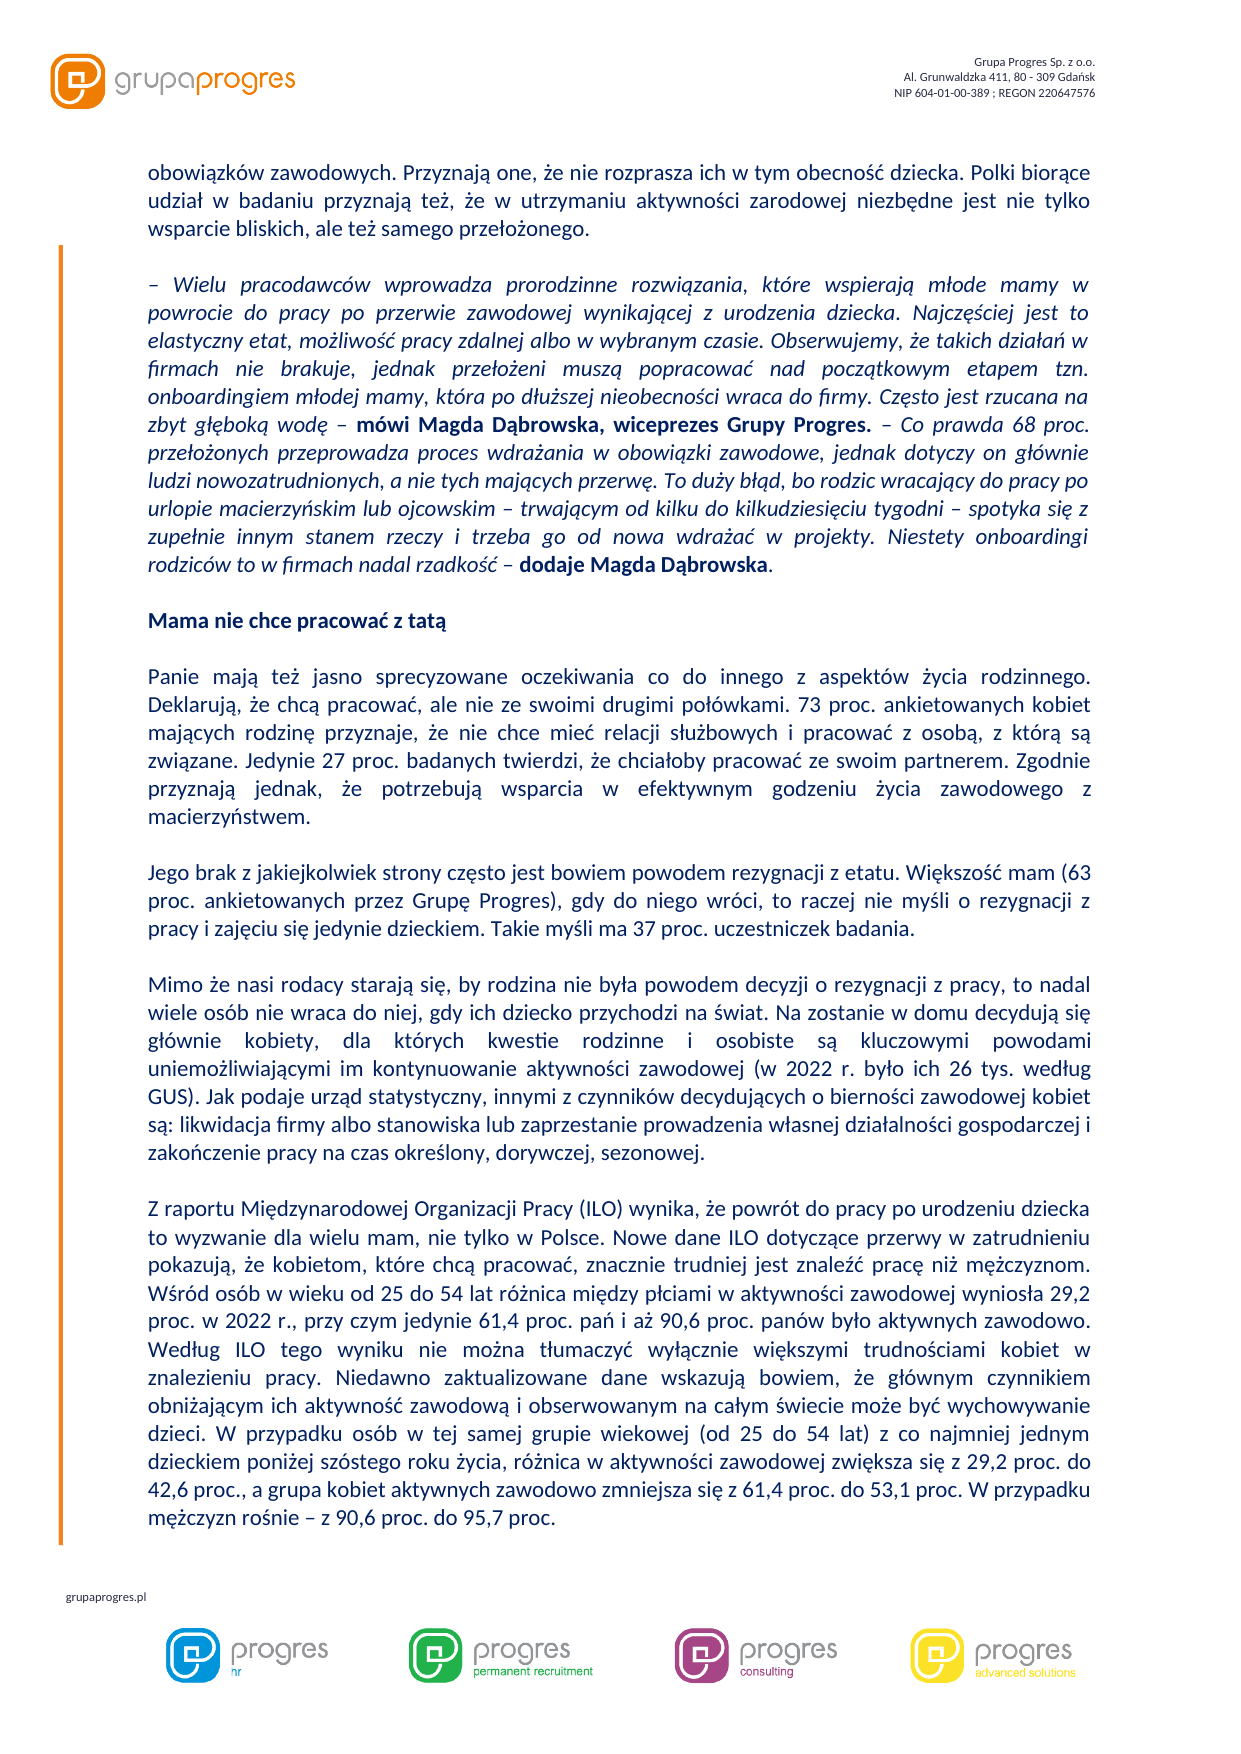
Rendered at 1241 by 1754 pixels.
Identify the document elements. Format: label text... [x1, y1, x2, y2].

text Mimo że nasi rodacy starają się, by rodzina nie była powodem decyzji o rezygnacji z pracy, to nadal wiele osób nie wraca do niej, gdy ich dziecko przychodzi na świat. Na zostanie w domu decydują się głównie kobiety, dla których kwestie rodzinne i osobiste są kluczowymi powodami uniemożliwiającymi im kontynuowanie aktywności zawodowej (w 2022 r. było ich 26 tys. według GUS). Jak podaje urząd statystyczny, innymi z czynników decydujących o bierności zawodowej kobiet są: likwidacja firmy albo stanowiska lub zaprzestanie prowadzenia własnej działalności gospodarczej i zakończenie pracy na czas określony, dorywczej, sezonowej. [148, 970, 1093, 1167]
text Z raportu Międzynarodowej Organizacji Pracy (ILO) wynika, że powrót do pracy po urodzeniu dziecka to wyzwanie dla wielu mam, nie tylko w Polsce. Nowe dane ILO dotyczące przerwy w zatrudnieniu pokazują, że kobietom, które chcą pracować, znacznie trudniej jest znaleźć pracę niż mężczyznom. Wśród osób w wieku od 25 do 54 lat różnica między płciami w aktywności zawodowej wyniosła 29,2 proc. w 2022 r., przy czym jedynie 61,4 proc. pań i aż 90,6 proc. panów było aktywnych zawodowo. Według ILO tego wyniku nie można tłumaczyć wyłącznie większymi trudnościami kobiet w znalezieniu pracy. Niedawno zaktualizowane dane wskazują bowiem, że głównym czynnikiem obniżającym ich aktywność zawodową i obserwowanym na całym świecie może być wychowywanie dzieci. W przypadku osób w tej samej grupie wiekowej (od 25 do 54 lat) z co najmniej jednym dzieckiem poniżej szóstego roku życia, różnica w aktywności zawodowej zwiększa się z 29,2 proc. do 42,6 proc., a grupa kobiet aktywnych zawodowo zmniejsza się z 61,4 proc. do 53,1 proc. W przypadku mężczyzn rośnie – z 90,6 proc. do 95,7 proc. [148, 1194, 1093, 1531]
picture [47, 240, 75, 1563]
text Mama nie chce pracować z tatą [148, 606, 1093, 634]
text – Wielu pracodawców wprowadza prorodzinne rozwiązania, które wspierają młode mamy w powrocie do pracy po przerwie zawodowej wynikającej z urodzenia dziecka. Najczęściej jest to elastyczny etat, możliwość pracy zdalnej albo w wybranym czasie. Obserwujemy, że takich działań w firmach nie brakuje, jednak przełożeni muszą popracować nad początkowym etapem tzn. onboardingiem młodej mamy, która po dłuższej nieobecności wraca do firmy. Często jest rzucana na zbyt głęboką wodę – mówi Magda Dąbrowska, wiceprezes Grupy Progres. – Co prawda 68 proc. przełożonych przeprowadza proces wdrażania w obowiązki zawodowe, jednak dotyczy on głównie ludzi nowozatrudnionych, a nie tych mających przerwę. To duży błąd, bo rodzic wracający do pracy po urlopie macierzyńskim lub ojcowskim – trwającym od kilku do kilkudziesięciu tygodni – spotyka się z zupełnie innym stanem rzeczy i trzeba go od nowa wdrażać w projekty. Niestety onboardingi rodziców to w firmach nadal rzadkość – dodaje Magda Dąbrowska. [148, 270, 1093, 578]
picture [147, 1613, 1092, 1695]
text Jego brak z jakiejkolwiek strony często jest bowiem powodem rezygnacji z etatu. Większość mam (63 proc. ankietowanych przez Grupę Progres), gdy do niego wróci, to raczej nie myśli o rezygnacji z pracy i zajęciu się jedynie dzieckiem. Takie myśli ma 37 proc. uczestniczek badania. [148, 858, 1093, 942]
picture [39, 40, 304, 128]
text Panie mają też jasno sprecyzowane oczekiwania co do innego z aspektów życia rodzinnego. Deklarują, że chcą pracować, ale nie ze swoimi drugimi połówkami. 73 proc. ankietowanych kobiet mających rodzinę przyznaje, że nie chce mieć relacji służbowych i pracować z osobą, z którą są związane. Jedynie 27 proc. badanych twierdzi, że chciałoby pracować ze swoim partnerem. Zgodnie przyznają jednak, że potrzebują wsparcia w efektywnym godzeniu życia zawodowego z macierzyństwem. [148, 662, 1093, 830]
